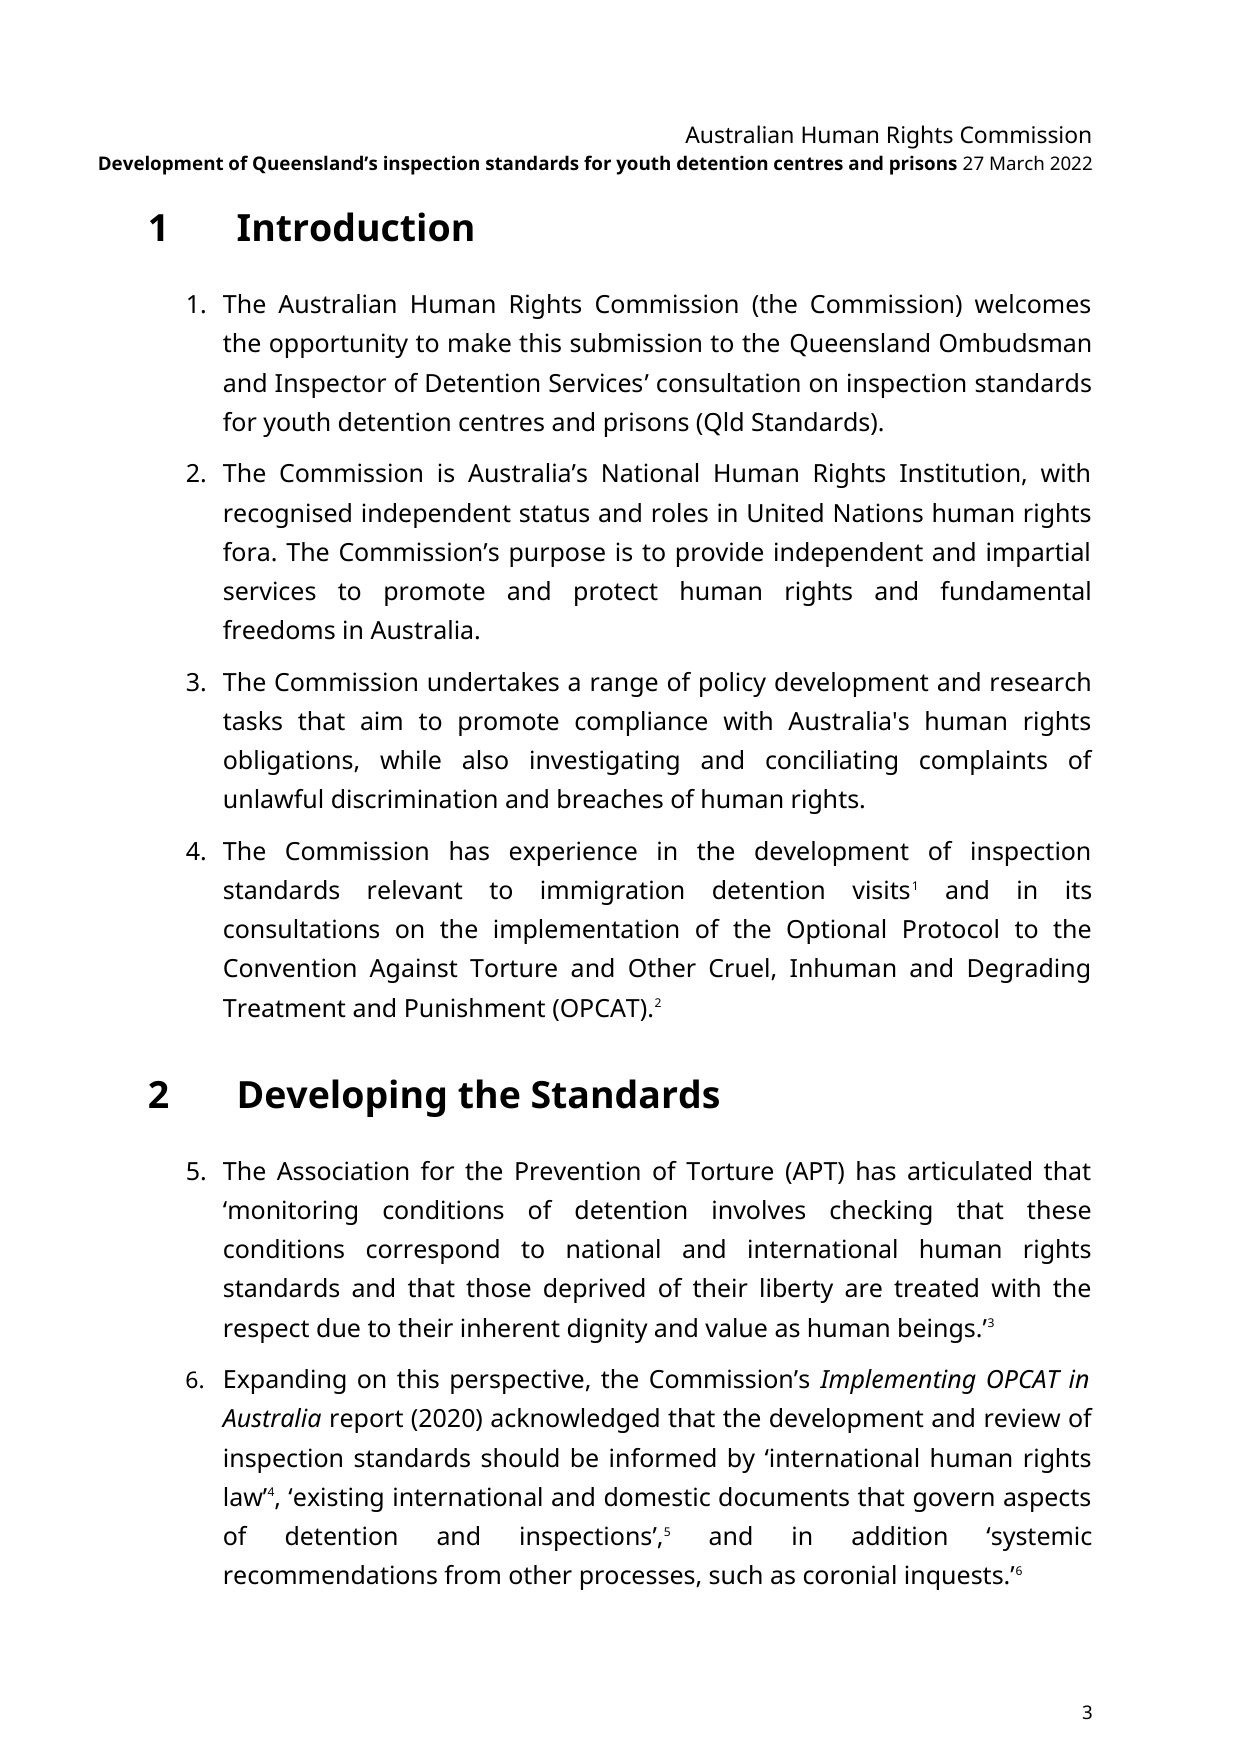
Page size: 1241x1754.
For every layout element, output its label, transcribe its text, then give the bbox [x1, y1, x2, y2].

subtitle Developing the Standards [148, 1068, 1092, 1119]
list The Australian Human Rights Commission (the Commission) welcomes the opportunity to make this submission to the Queensland Ombudsman and Inspector of Detention Services’ consultation on inspection standards for youth detention centres and prisons (Qld Standards). [186, 287, 1092, 438]
list The Commission undertakes a range of policy development and research tasks that aim to promote compliance with Australia's human rights obligations, while also investigating and conciliating complaints of unlawful discrimination and breaches of human rights. [186, 664, 1092, 816]
list The Commission has experience in the development of inspection standards relevant to immigration detention visits and in its consultations on the implementation of the Optional Protocol to the Convention Against Torture and Other Cruel, Inhuman and Degrading Treatment and Punishment (OPCAT). [186, 833, 1092, 1024]
list The Commission is Australia’s National Human Rights Institution, with recognised independent status and roles in United Nations human rights fora. The Commission’s purpose is to provide independent and impartial services to promote and protect human rights and fundamental freedoms in Australia. [186, 456, 1092, 647]
list Expanding on this perspective, the Commission’s Implementing OPCAT in Australia report (2020) acknowledged that the development and review of inspection standards should be informed by ‘international human rights law’, ‘existing international and domestic documents that govern aspects of detention and inspections’, and in addition ‘systemic recommendations from other processes, such as coronial inquests.’ [185, 1362, 1092, 1592]
list The Association for the Prevention of Torture (APT) has articulated that ‘monitoring conditions of detention involves checking that these conditions correspond to national and international human rights standards and that those deprived of their liberty are treated with the respect due to their inherent dignity and value as human beings.’ [186, 1154, 1092, 1344]
subtitle Introduction [148, 202, 1092, 253]
